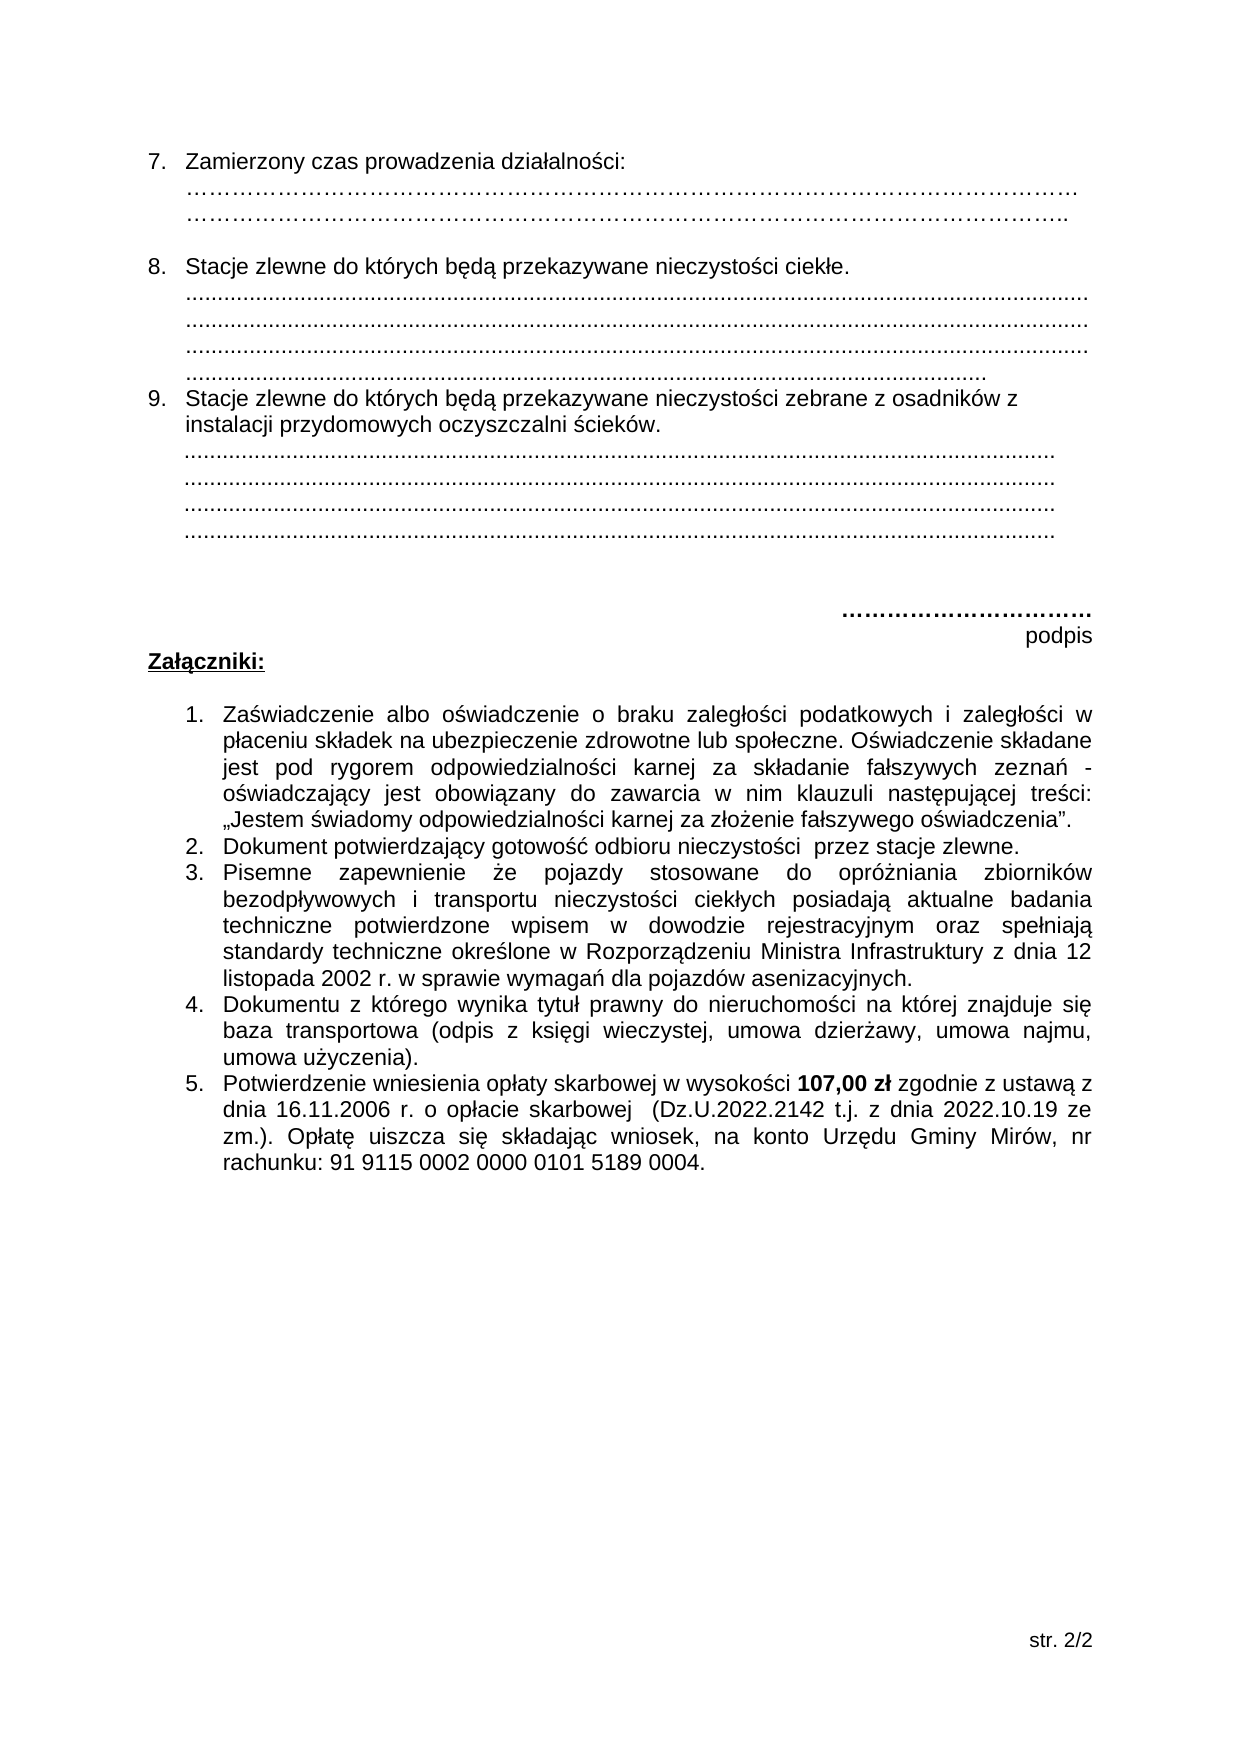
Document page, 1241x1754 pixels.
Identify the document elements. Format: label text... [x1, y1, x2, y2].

list Zamierzony czas prowadzenia działalności: …………………………………………………………………………………………………………………………………………………………………………………………………………….. [148, 148, 1093, 227]
list Pisemne zapewnienie że pojazdy stosowane do opróżniania zbiorników bezodpływowych i transportu nieczystości ciekłych posiadają aktualne badania techniczne potwierdzone wpisem w dowodzie rejestracyjnym oraz spełniają standardy techniczne określone w Rozporządzeniu Ministra Infrastruktury z dnia 12 listopada 2002 r. w sprawie wymagań dla pojazdów asenizacyjnych. [185, 859, 1093, 991]
text podpis [148, 622, 1093, 648]
list Dokumentu z którego wynika tytuł prawny do nieruchomości na której znajduje się baza transportowa (odpis z księgi wieczystej, umowa dzierżawy, umowa najmu, umowa użyczenia). [185, 991, 1093, 1070]
list Zaświadczenie albo oświadczenie o braku zaległości podatkowych i zaległości w płaceniu składek na ubezpieczenie zdrowotne lub społeczne. Oświadczenie składane jest pod rygorem odpowiedzialności karnej za składanie fałszywych zeznań - oświadczający jest obowiązany do zawarcia w nim klauzuli następującej treści: „Jestem świadomy odpowiedzialności karnej za złożenie fałszywego oświadczenia”. [185, 701, 1093, 833]
list Dokument potwierdzający gotowość odbioru nieczystości przez stacje zlewne. [185, 833, 1093, 859]
list Potwierdzenie wniesienia opłaty skarbowej w wysokości 107,00 zł zgodnie z ustawą z dnia 16.11.2006 r. o opłacie skarbowej (Dz.U.2022.2142 t.j. z dnia 2022.10.19 ze zm.). Opłatę uiszcza się składając wniosek, na konto Urzędu Gminy Mirów, nr rachunku: 91 9115 0002 0000 0101 5189 0004. [185, 1070, 1093, 1175]
text ......................................................................................................................................... [148, 464, 1093, 490]
text …………………………… [148, 596, 1093, 622]
list Stacje zlewne do których będą przekazywane nieczystości zebrane z osadników z instalacji przydomowych oczyszczalni ścieków. [148, 385, 1093, 437]
text ........................................................................................................................................................................................................................................................................................................................................................................................................................................................................................................................................................................ [185, 279, 1093, 385]
text ......................................................................................................................................... [148, 437, 1093, 464]
text ......................................................................................................................................... [148, 517, 1093, 543]
text ......................................................................................................................................... [148, 490, 1093, 517]
list Stacje zlewne do których będą przekazywane nieczystości ciekłe. [148, 253, 1093, 279]
text Załączniki: [148, 648, 1093, 675]
